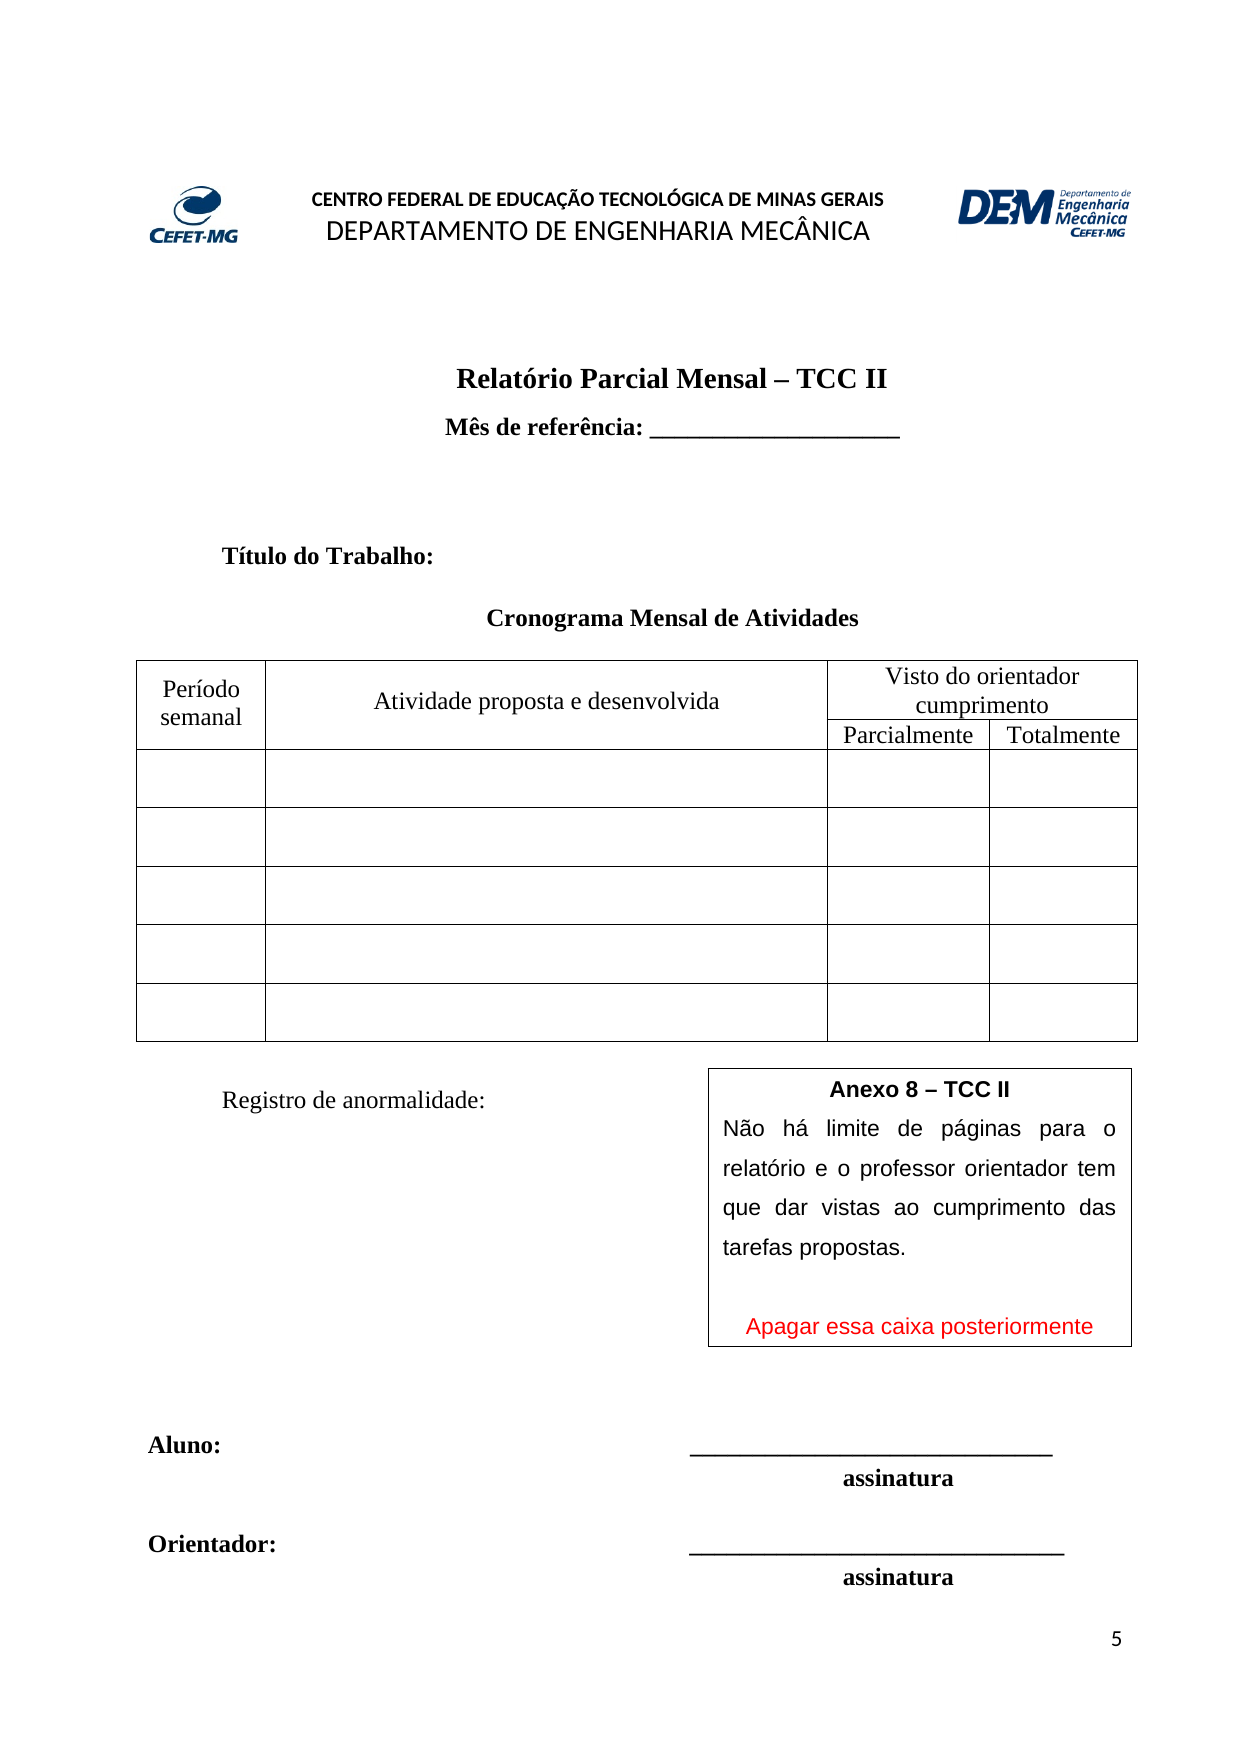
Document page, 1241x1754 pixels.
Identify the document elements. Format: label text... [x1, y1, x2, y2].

text Aluno: _____________________________ [148, 1430, 1122, 1459]
table_cell [990, 808, 1137, 866]
table_cell [266, 867, 827, 924]
table_cell [137, 750, 265, 807]
table_header [945, 186, 1137, 261]
table_cell [990, 750, 1137, 807]
text Cronograma Mensal de Atividades [223, 603, 1122, 631]
text Mês de referência: ____________________ [223, 412, 1122, 440]
text assinatura [148, 1562, 1122, 1591]
table_cell [137, 925, 265, 983]
table_header Visto do orientador cumprimento [828, 661, 1137, 719]
table_cell [266, 984, 827, 1041]
table_cell [137, 984, 265, 1041]
table_cell [990, 984, 1137, 1041]
text Relatório Parcial Mensal – TCC II [148, 361, 1122, 395]
table_cell [990, 925, 1137, 983]
table_cell [828, 808, 989, 866]
table_cell [137, 808, 265, 866]
text Orientador: ______________________________ [148, 1529, 1122, 1558]
picture [956, 186, 1132, 243]
text assinatura [148, 1463, 1122, 1492]
table_header Atividade proposta e desenvolvida [266, 661, 827, 748]
picture [149, 186, 238, 243]
table_header [136, 186, 251, 261]
table_cell [266, 808, 827, 866]
table_cell [137, 867, 265, 924]
text Título do Trabalho: [148, 541, 1122, 570]
text Registro de anormalidade: [148, 1085, 708, 1114]
table_cell [828, 867, 989, 924]
table_cell [266, 925, 827, 983]
table_cell [266, 750, 827, 807]
table_cell [828, 984, 989, 1041]
table_cell Totalmente [990, 720, 1137, 748]
table_header Período semanal [137, 661, 265, 748]
table_cell [828, 750, 989, 807]
table_cell Parcialmente [828, 720, 989, 748]
table_cell [990, 867, 1137, 924]
table_cell [828, 925, 989, 983]
table_header CENTRO FEDERAL DE EDUCAÇÃO TECNOLÓGICA DE MINAS GERAIS DEPARTAMENTO DE ENGENHARIA MECÂNICA [251, 186, 945, 261]
